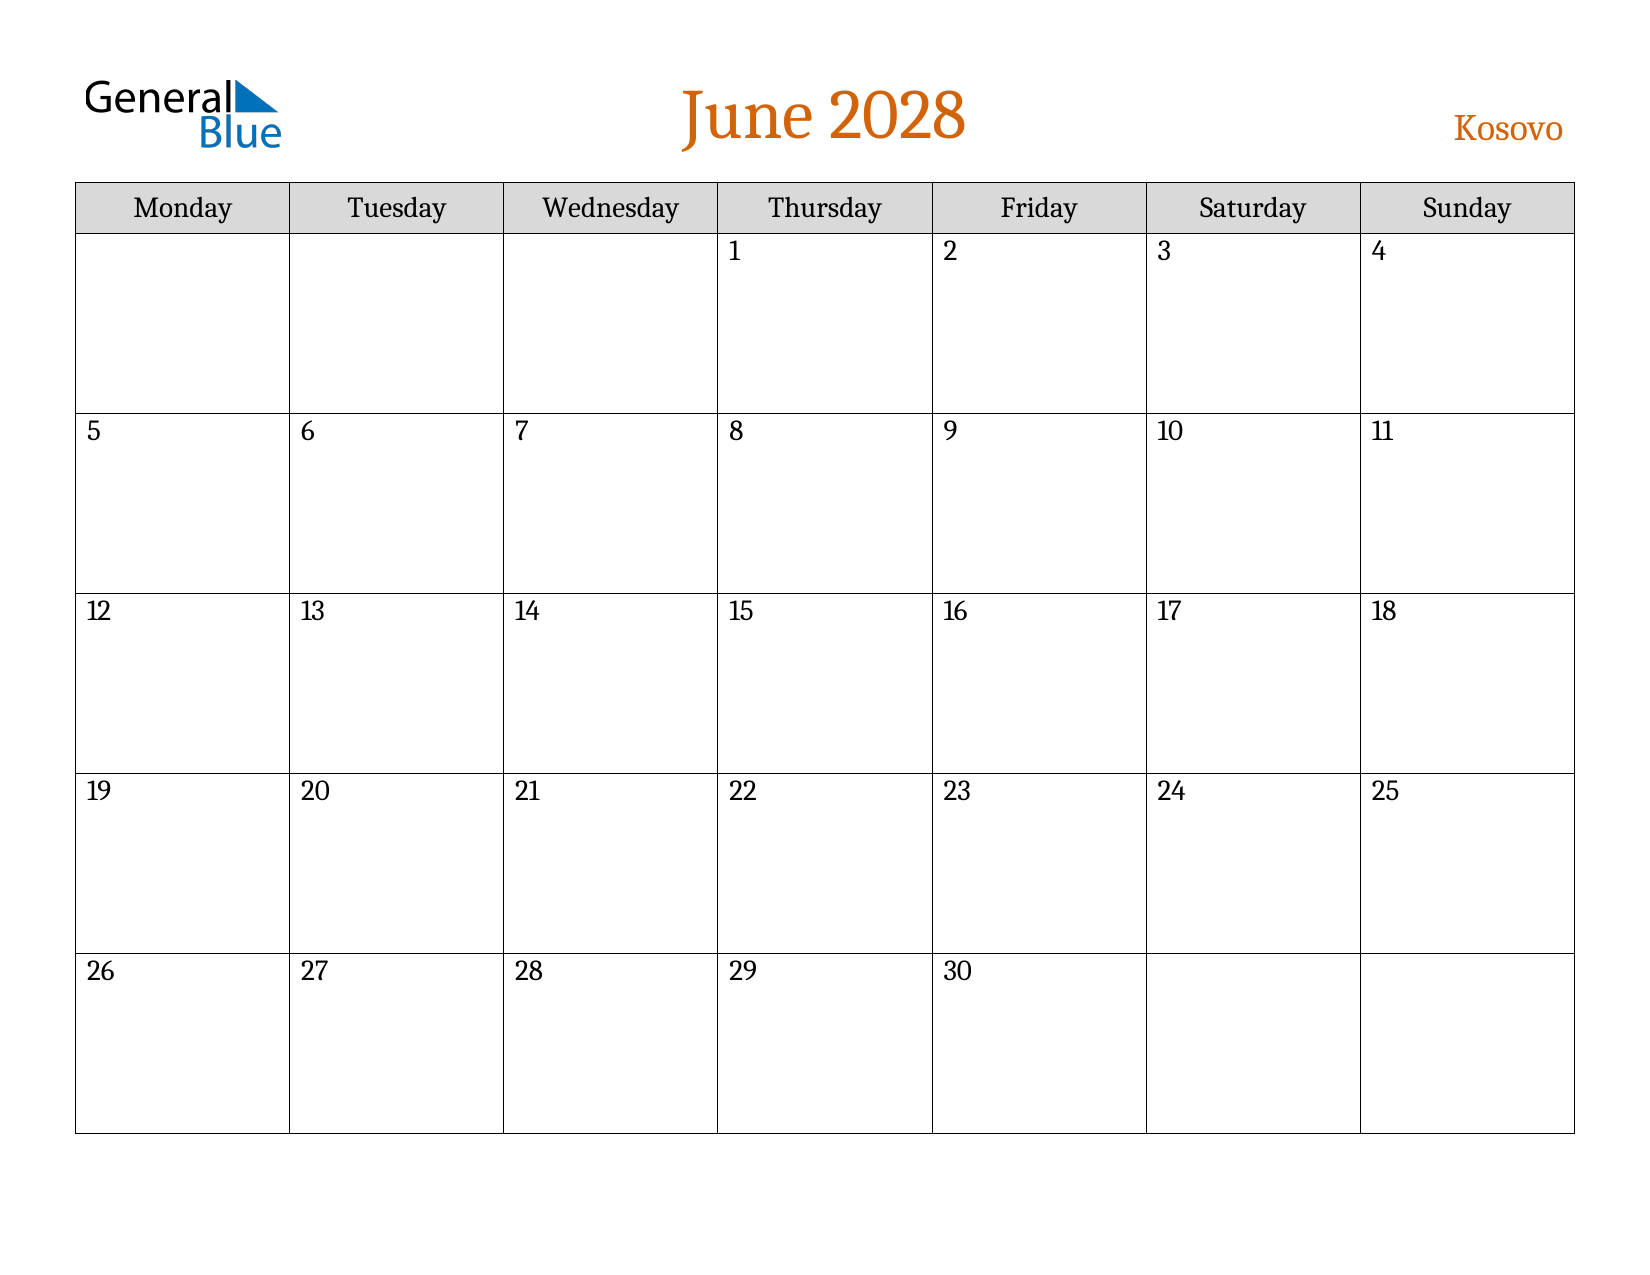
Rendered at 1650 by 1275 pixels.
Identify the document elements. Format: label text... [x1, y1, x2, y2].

table_cell 1 [718, 234, 932, 270]
table_cell [504, 450, 717, 593]
picture [86, 80, 281, 148]
table_cell 2 [933, 234, 1146, 270]
table_cell [718, 990, 932, 1133]
table_cell Tuesday [290, 183, 503, 233]
table_cell 20 [290, 774, 503, 810]
table_cell [1361, 270, 1574, 413]
table_cell [1147, 270, 1360, 413]
table_cell [504, 990, 717, 1133]
table_cell Saturday [1147, 183, 1360, 233]
table_cell 13 [290, 594, 503, 630]
table_cell 7 [504, 414, 717, 450]
table_cell 30 [933, 954, 1146, 990]
table_cell 23 [933, 774, 1146, 810]
table_cell [76, 990, 289, 1133]
table_cell [76, 234, 289, 270]
table_cell 29 [718, 954, 932, 990]
table_cell [1361, 810, 1574, 953]
table_cell [290, 810, 503, 953]
table_cell 28 [504, 954, 717, 990]
table_cell [290, 630, 503, 773]
table_cell [1361, 990, 1574, 1133]
table_header Kosovo [1146, 75, 1574, 182]
table_cell Monday [76, 183, 289, 233]
table_cell Friday [933, 183, 1146, 233]
table_cell [933, 990, 1146, 1133]
table_cell [76, 810, 289, 953]
table_cell [1361, 954, 1574, 990]
table_cell 21 [504, 774, 717, 810]
table_cell [1147, 990, 1360, 1133]
table_cell [504, 270, 717, 413]
table_cell 25 [1361, 774, 1574, 810]
table_cell [718, 450, 932, 593]
table_cell 10 [1147, 414, 1360, 450]
table_cell 24 [1147, 774, 1360, 810]
table_cell 5 [76, 414, 289, 450]
table_cell 14 [504, 594, 717, 630]
table_cell [933, 630, 1146, 773]
table_cell [933, 270, 1146, 413]
table_cell [718, 270, 932, 413]
table_cell [290, 270, 503, 413]
table_cell [290, 234, 503, 270]
table_cell [1361, 450, 1574, 593]
table_cell [1147, 450, 1360, 593]
table_cell [933, 450, 1146, 593]
table_header [76, 75, 503, 182]
table_cell 3 [1147, 234, 1360, 270]
table_cell 17 [1147, 594, 1360, 630]
table_cell 15 [718, 594, 932, 630]
table_cell [290, 450, 503, 593]
table_cell 16 [933, 594, 1146, 630]
table_cell 9 [933, 414, 1146, 450]
table_cell [76, 270, 289, 413]
table_cell [933, 810, 1146, 953]
table_cell [1361, 630, 1574, 773]
table_cell 11 [1361, 414, 1574, 450]
table_cell [1147, 630, 1360, 773]
table_cell [718, 630, 932, 773]
table_cell Sunday [1361, 183, 1574, 233]
table_cell [1147, 810, 1360, 953]
table_cell 22 [718, 774, 932, 810]
table_cell 18 [1361, 594, 1574, 630]
table_cell [504, 630, 717, 773]
table_cell 19 [76, 774, 289, 810]
table_cell 27 [290, 954, 503, 990]
table_cell 6 [290, 414, 503, 450]
table_cell [290, 990, 503, 1133]
table_cell 26 [76, 954, 289, 990]
table_cell [76, 630, 289, 773]
table_cell Wednesday [504, 183, 717, 233]
table_cell [504, 810, 717, 953]
table_cell Thursday [718, 183, 932, 233]
table_cell 12 [76, 594, 289, 630]
table_cell [1147, 954, 1360, 990]
table_cell 8 [718, 414, 932, 450]
table_cell 4 [1361, 234, 1574, 270]
table_cell [504, 234, 717, 270]
table_header June 2028 [504, 75, 1146, 182]
table_cell [718, 810, 932, 953]
table_cell [76, 450, 289, 593]
